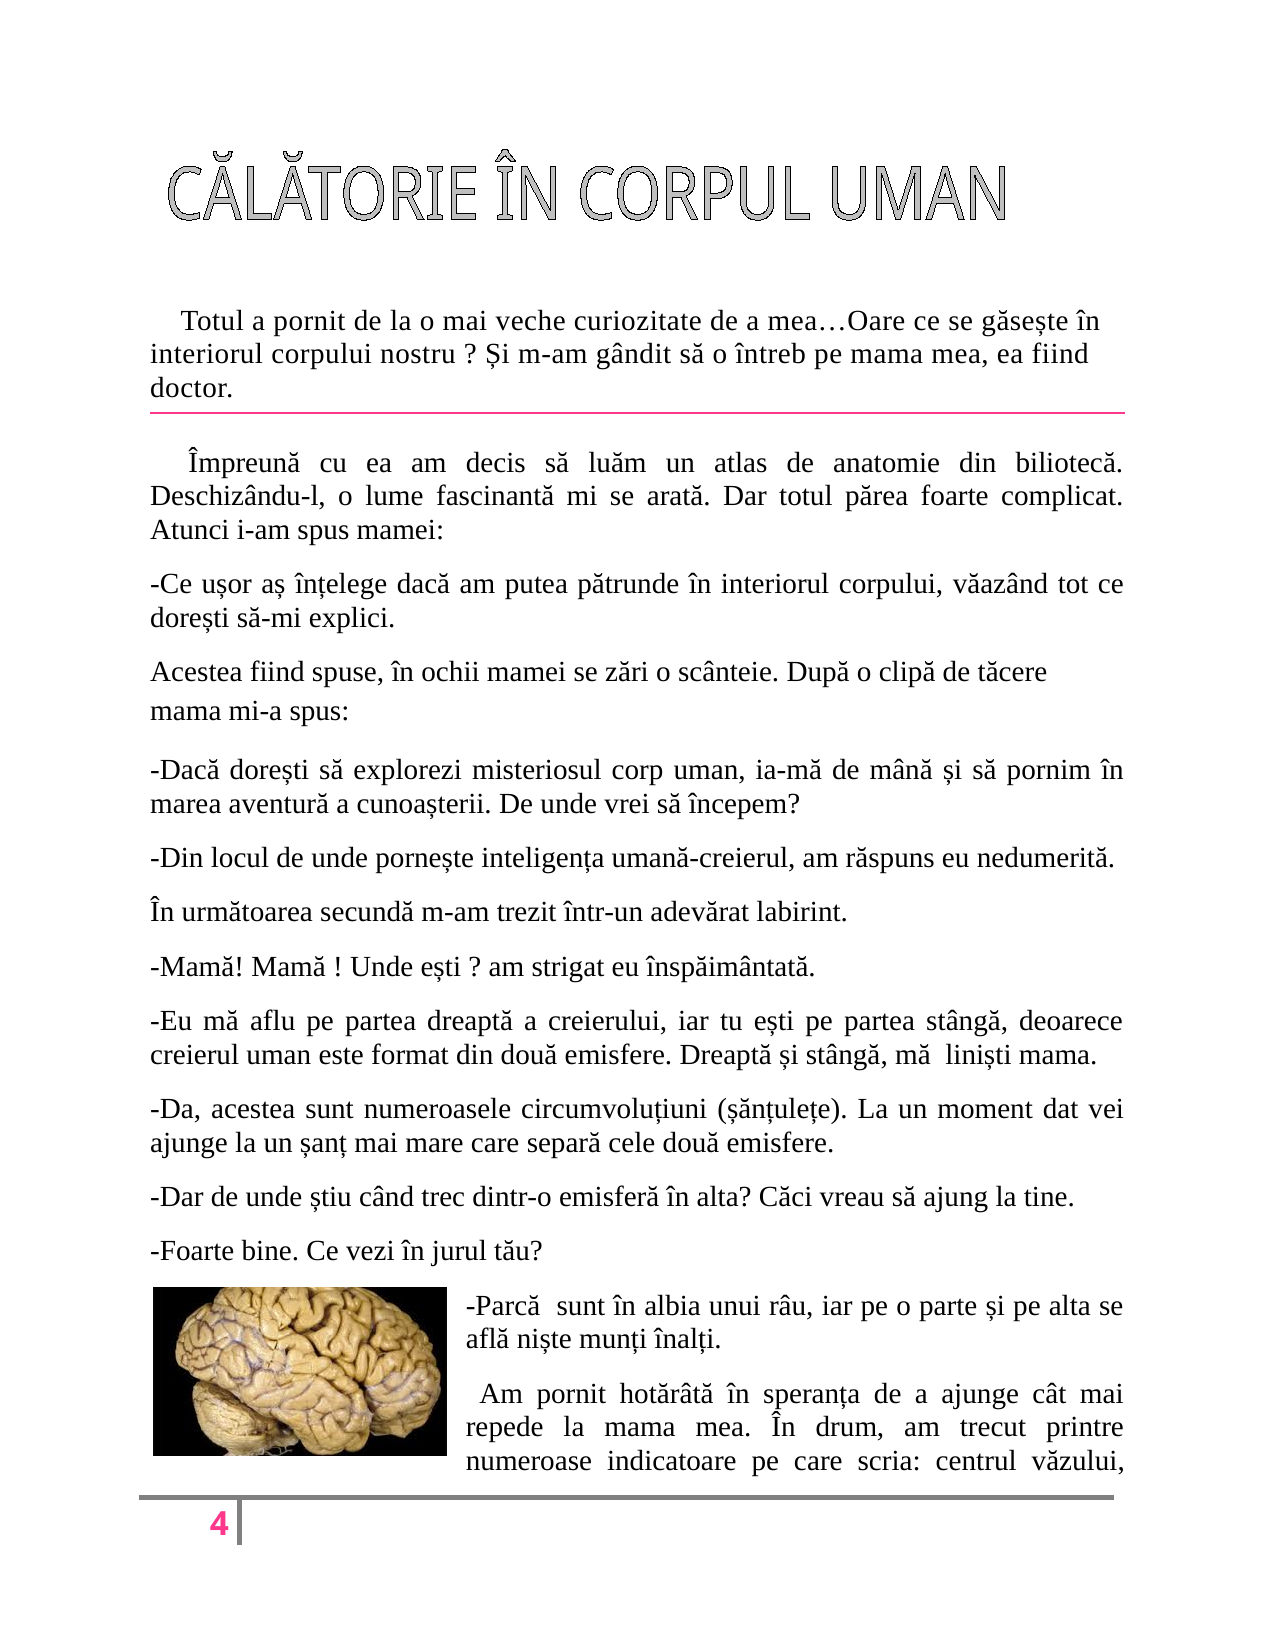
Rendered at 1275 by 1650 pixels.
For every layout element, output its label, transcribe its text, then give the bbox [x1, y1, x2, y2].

text -Dacă dorești să explorezi misteriosul corp uman, ia-mă de mână și să pornim în marea aventură a cunoașterii. De unde vrei să începem? [150, 752, 1125, 819]
text -Dar de unde știu când trec dintr-o emisferă în alta? Căci vreau să ajung la tine. [150, 1179, 1125, 1213]
text Acestea fiind spuse, în ochii mamei se zări o scânteie. După o clipă de tăcere mama mi-a spus: [150, 654, 1125, 726]
text -Eu mă aflu pe partea dreaptă a creierului, iar tu ești pe partea stângă, deoarece creierul uman este format din două emisfere. Dreaptă și stângă, mă liniști mama. [150, 1003, 1125, 1070]
text -Mamă! Mamă ! Unde ești ? am strigat eu înspăimântată. [150, 949, 1125, 982]
text -Ce ușor aș înțelege dacă am putea pătrunde în interiorul corpului, văazând tot ce dorești să-mi explici. [150, 566, 1125, 633]
picture [153, 1287, 447, 1456]
text -Da, acestea sunt numeroasele circumvoluțiuni (șănțulețe). La un moment dat vei ajunge la un șanț mai mare care separă cele două emisfere. [150, 1091, 1125, 1158]
text În următoarea secundă m-am trezit într-un adevărat labirint. [150, 894, 1125, 928]
text -Foarte bine. Ce vezi în jurul tău? [150, 1233, 1125, 1267]
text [150, 1376, 1125, 1476]
text -Parcă sunt în albia unui râu, iar pe o parte și pe alta se află niște munți înalți. [447, 1288, 1125, 1355]
title Totul a pornit de la o mai veche curiozitate de a mea…Oare ce se găsește în interiorul corpului nostru ? Și m-am gândit să o întreb pe mama mea, ea fiind doctor. [150, 303, 1125, 412]
text -Din locul de unde pornește inteligența umană-creierul, am răspuns eu nedumerită. [150, 840, 1125, 874]
text Împreună cu ea am decis să luăm un atlas de anatomie din biliotecă. Deschizându-l, o lume fascinantă mi se arată. Dar totul părea foarte complicat. Atunci i-am spus mamei: [150, 445, 1125, 546]
